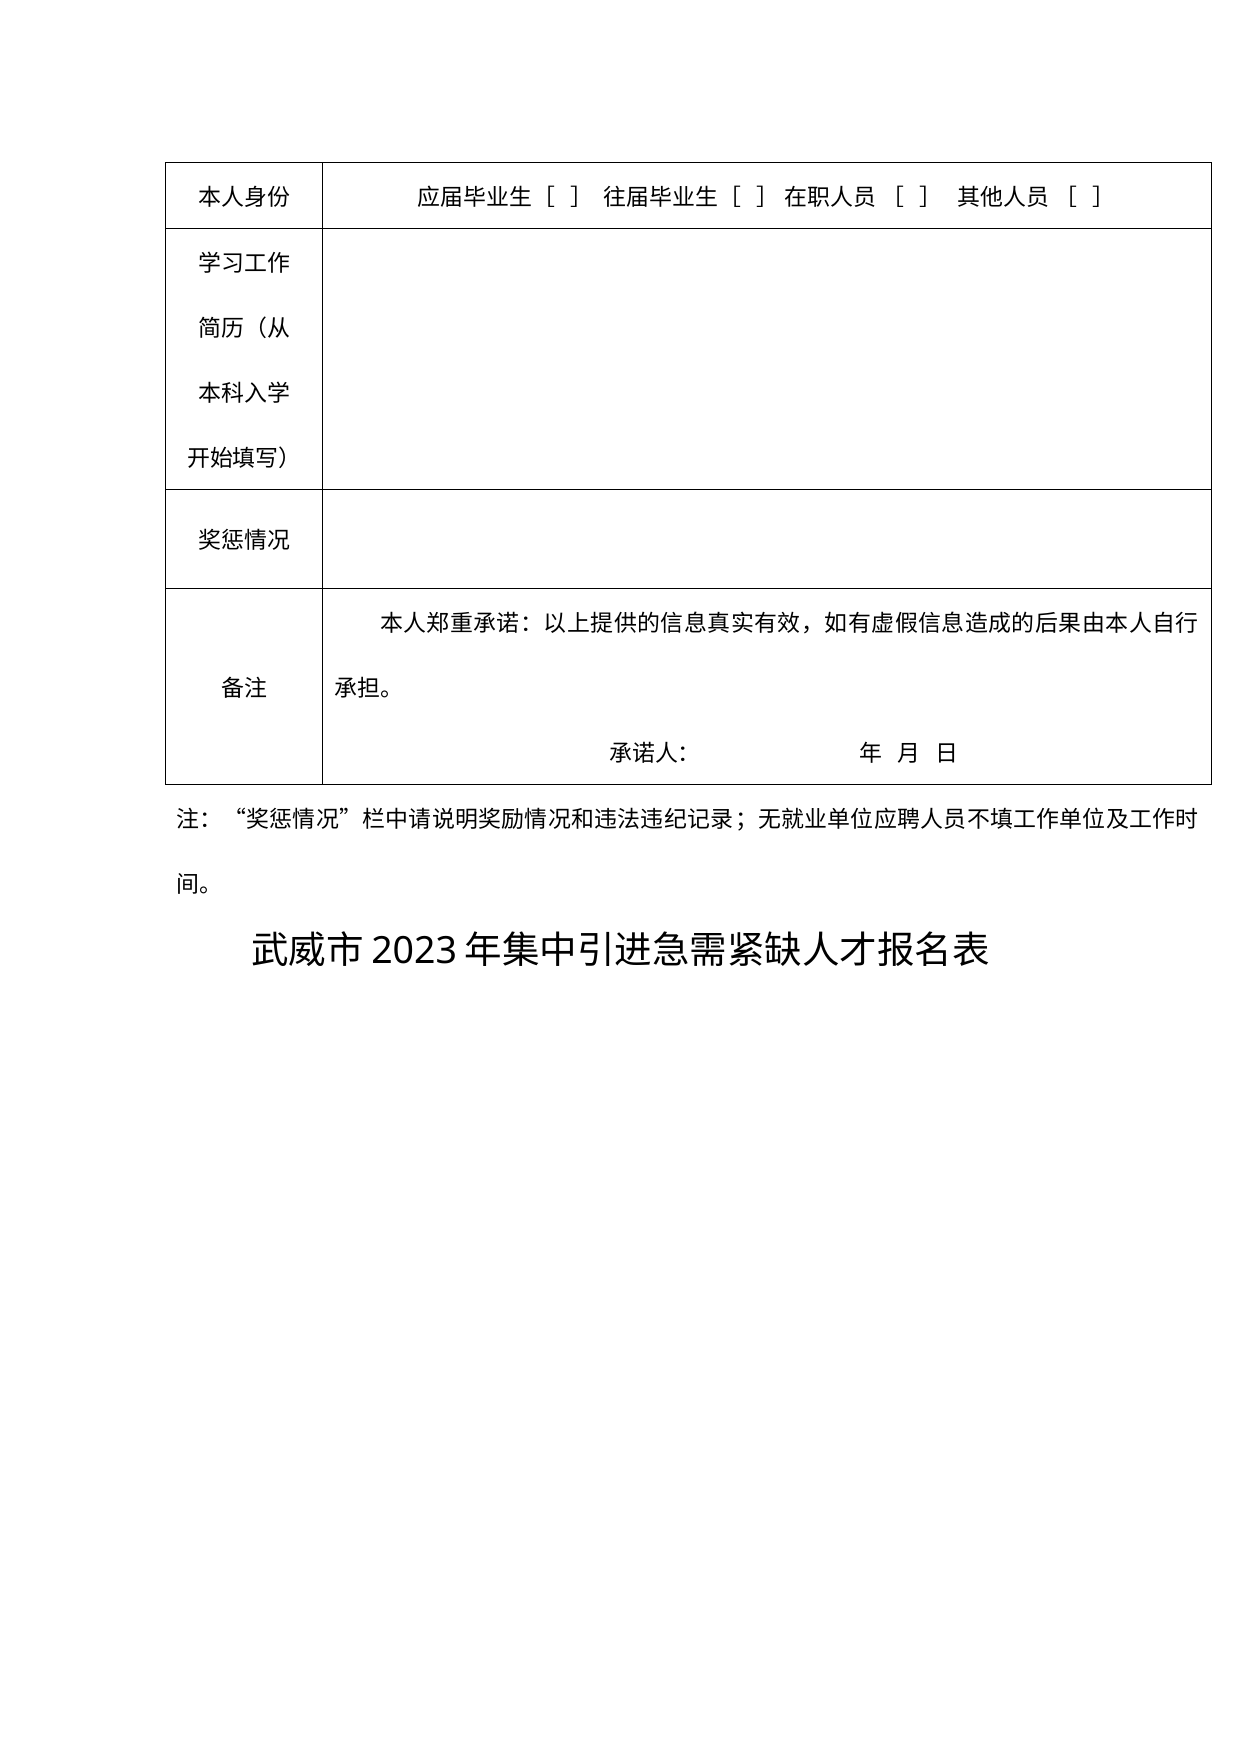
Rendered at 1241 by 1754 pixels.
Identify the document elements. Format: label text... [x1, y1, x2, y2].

table_cell 注：“奖惩情况”栏中请说明奖励情况和违法违纪记录；无就业单位应聘人员不填工作单位及工作时间。 [165, 785, 1211, 915]
table_cell 奖惩情况 [166, 490, 322, 588]
table_cell 应届毕业生［ ］ 往届毕业生［ ］ 在职人员 ［ ］ 其他人员 ［ ］ [323, 163, 1211, 228]
text 武威市2023年集中引进急需紧缺人才报名表 [165, 915, 1075, 980]
table_cell [323, 490, 1211, 588]
table_cell 本人身份 [166, 163, 322, 228]
table_cell 本人郑重承诺：以上提供的信息真实有效，如有虚假信息造成的后果由本人自行承担。 承诺人： 年 月 日 [323, 589, 1211, 784]
table_cell 备注 [166, 589, 322, 784]
table_cell [323, 229, 1211, 489]
table_cell 学习工作 简历（从 本科入学 开始填写） [166, 229, 322, 489]
